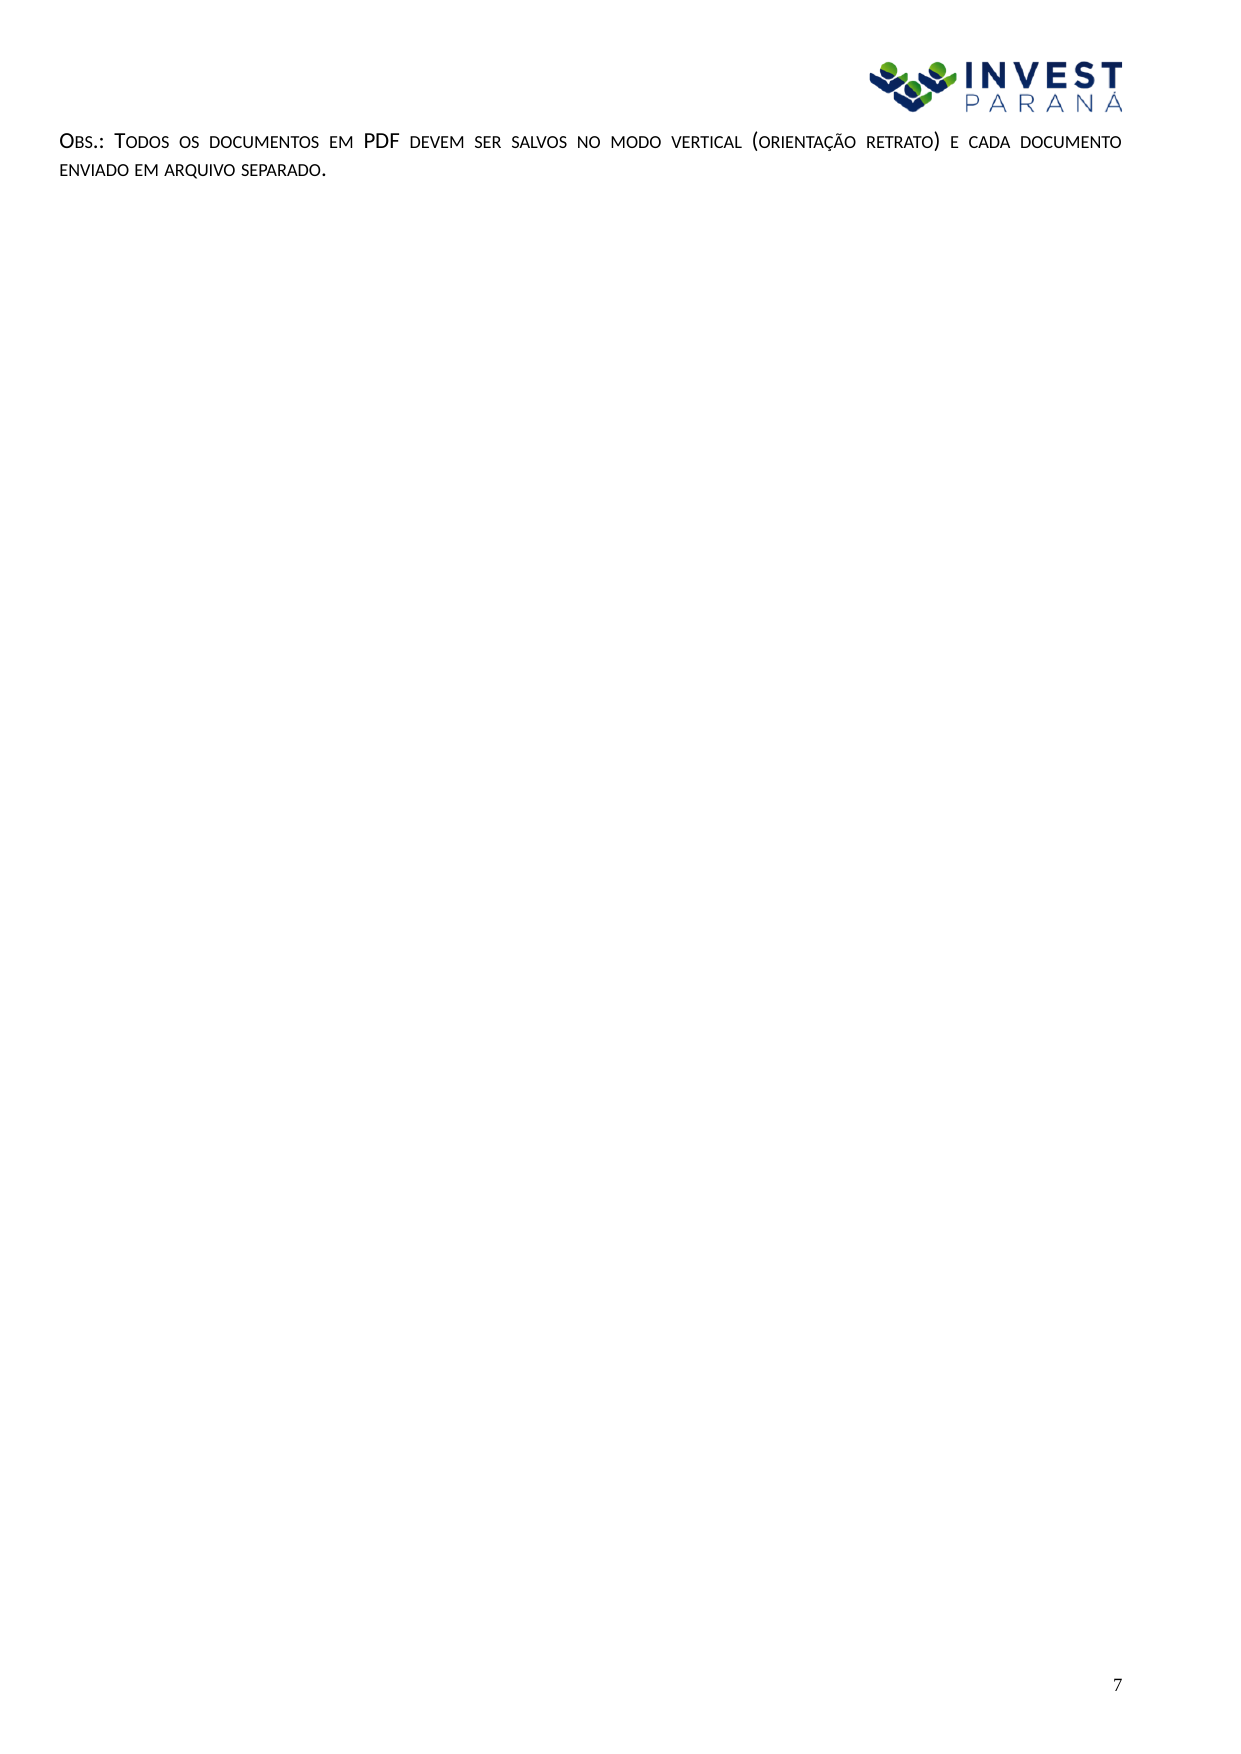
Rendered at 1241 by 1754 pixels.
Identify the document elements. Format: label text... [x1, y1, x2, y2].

picture [859, 53, 1123, 127]
text Obs.: Todos os documentos em PDF devem ser salvos no modo vertical (orientação retrato) e cada documento enviado em arquivo separado. [59, 126, 1122, 182]
